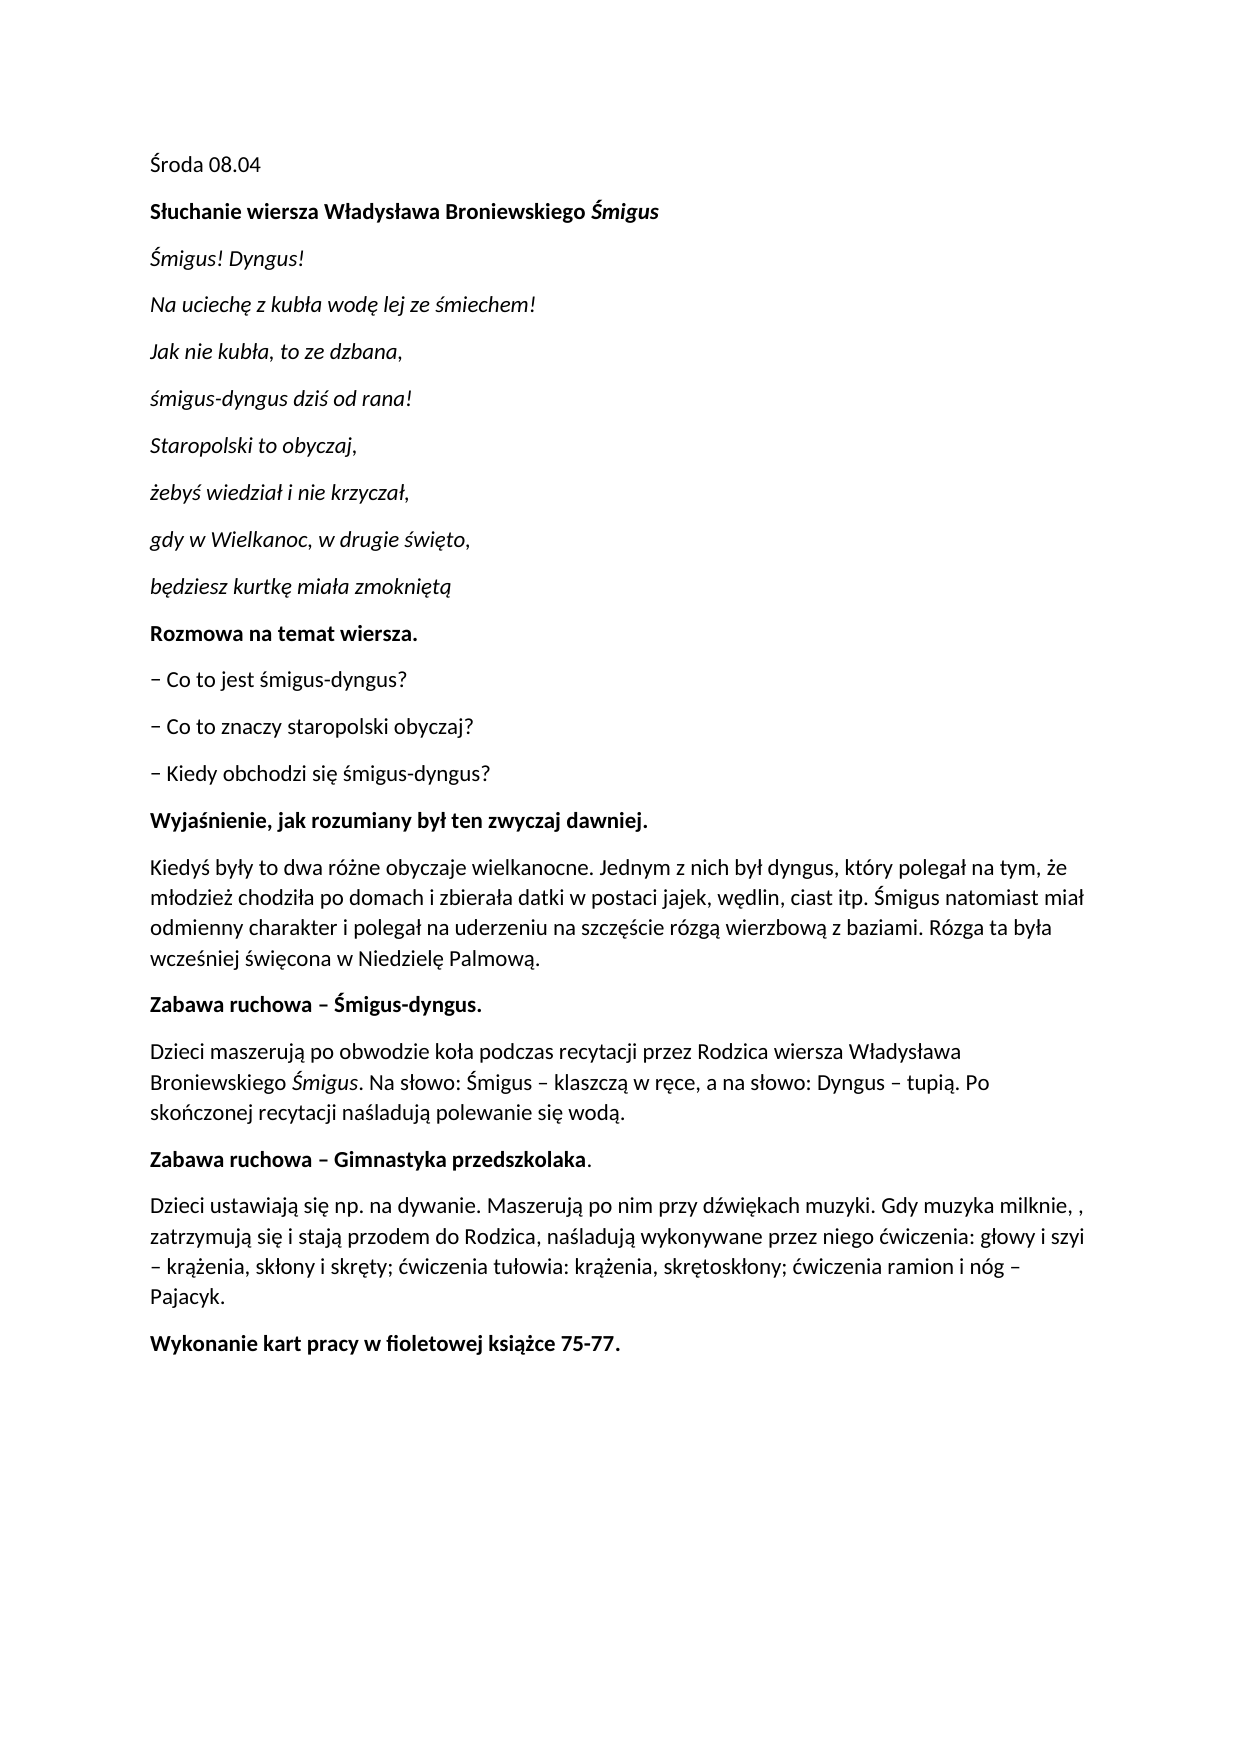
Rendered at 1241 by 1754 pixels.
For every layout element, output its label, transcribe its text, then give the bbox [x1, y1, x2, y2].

text Śmigus! Dyngus! [150, 244, 1090, 272]
text będziesz kurtkę miała zmokniętą [150, 572, 1090, 600]
text − Co to jest śmigus-dyngus? [150, 666, 1090, 694]
text Jak nie kubła, to ze dzbana, [150, 337, 1090, 366]
text Zabawa ruchowa – Gimnastyka przedszkolaka. [150, 1145, 1090, 1173]
text Kiedyś były to dwa różne obyczaje wielkanocne. Jednym z nich był dyngus, który polegał na tym, że młodzież chodziła po domach i zbierała datki w postaci jajek, wędlin, ciast itp. Śmigus natomiast miał odmienny charakter i polegał na uderzeniu na szczęście rózgą wierzbową z baziami. Rózga ta była wcześniej święcona w Niedzielę Palmową. [150, 853, 1090, 972]
text Wyjaśnienie, jak rozumiany był ten zwyczaj dawniej. [150, 806, 1090, 834]
text − Kiedy obchodzi się śmigus-dyngus? [150, 759, 1090, 787]
text Dzieci ustawiają się np. na dywanie. Maszerują po nim przy dźwiękach muzyki. Gdy muzyka milknie, , zatrzymują się i stają przodem do Rodzica, naśladują wykonywane przez niego ćwiczenia: głowy i szyi – krążenia, skłony i skręty; ćwiczenia tułowia: krążenia, skrętoskłony; ćwiczenia ramion i nóg – Pajacyk. [150, 1192, 1090, 1310]
text Zabawa ruchowa – Śmigus-dyngus. [150, 991, 1090, 1019]
text Dzieci maszerują po obwodzie koła podczas recytacji przez Rodzica wiersza Władysława Broniewskiego Śmigus. Na słowo: Śmigus – klaszczą w ręce, a na słowo: Dyngus – tupią. Po skończonej recytacji naśladują polewanie się wodą. [150, 1037, 1090, 1126]
text Słuchanie wiersza Władysława Broniewskiego Śmigus [150, 197, 1090, 225]
text − Co to znaczy staropolski obyczaj? [150, 712, 1090, 741]
text Środa 08.04 [150, 150, 1090, 178]
text gdy w Wielkanoc, w drugie święto, [150, 525, 1090, 553]
text żebyś wiedział i nie krzyczał, [150, 478, 1090, 506]
text Staropolski to obyczaj, [150, 431, 1090, 459]
text śmigus-dyngus dziś od rana! [150, 384, 1090, 412]
text Wykonanie kart pracy w fioletowej książce 75-77. [150, 1329, 1090, 1357]
text Na uciechę z kubła wodę lej ze śmiechem! [150, 291, 1090, 319]
text Rozmowa na temat wiersza. [150, 619, 1090, 647]
